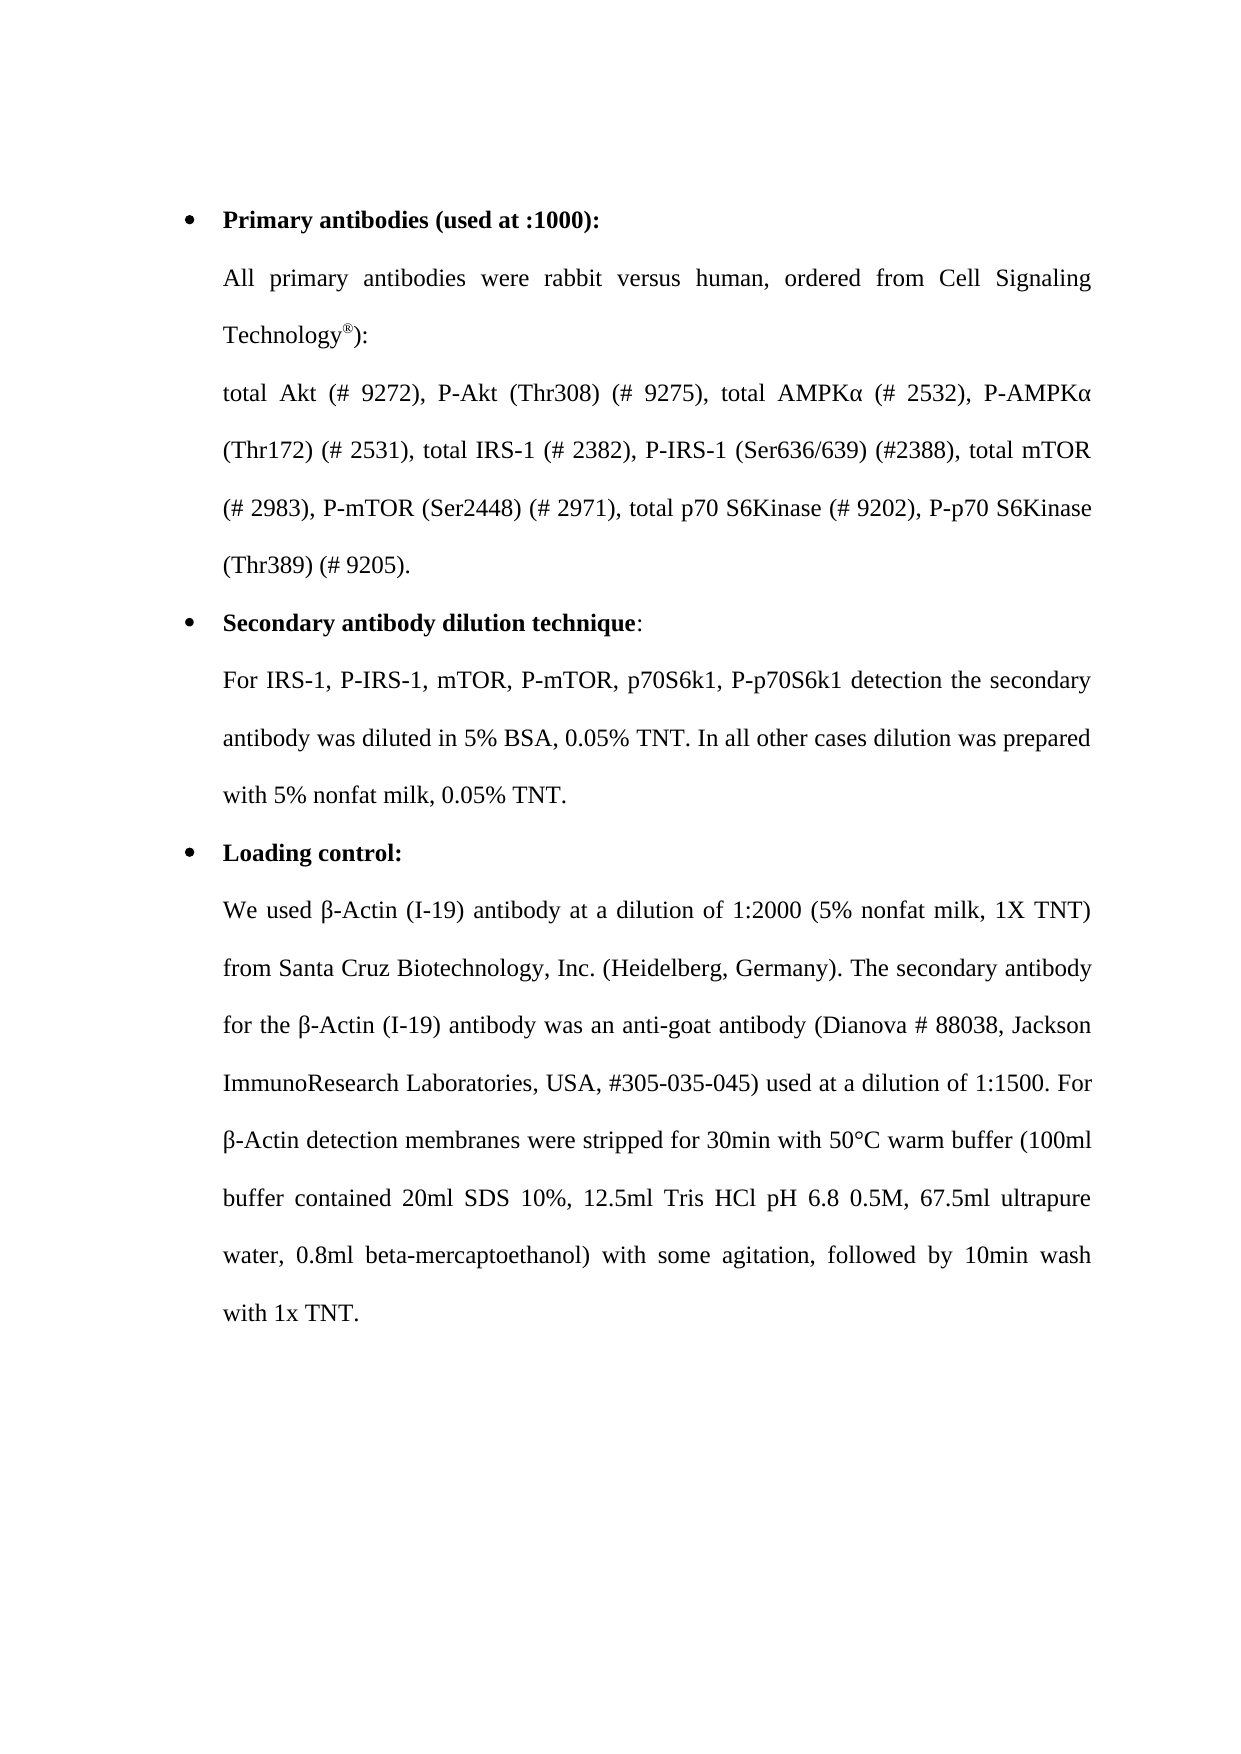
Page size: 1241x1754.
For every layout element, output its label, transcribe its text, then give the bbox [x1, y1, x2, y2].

list For IRS-1, P-IRS-1, mTOR, P-mTOR, p70S6k1, P-p70S6k1 detection the secondary antibody was diluted in 5% BSA, 0.05% TNT. In all other cases dilution was prepared with 5% nonfat milk, 0.05% TNT. [223, 665, 1093, 809]
list Primary antibodies (used at :1000): [185, 205, 1093, 234]
list We used β-Actin (I-19) antibody at a dilution of 1:2000 (5% nonfat milk, 1X TNT) from Santa Cruz Biotechnology, Inc. (Heidelberg, Germany). The secondary antibody for the β-Actin (I-19) antibody was an anti-goat antibody (Dianova # 88038, Jackson ImmunoResearch Laboratories, USA, #305-035-045) used at a dilution of 1:1500. For β-Actin detection membranes were stripped for 30min with 50°C warm buffer (100ml buffer contained 20ml SDS 10%, 12.5ml Tris HCl pH 6.8 0.5M, 67.5ml ultrapure water, 0.8ml beta-mercaptoethanol) with some agitation, followed by 10min wash with 1x TNT. [223, 895, 1093, 1326]
list Secondary antibody dilution technique: [185, 608, 1093, 636]
list Loading control: [185, 838, 1093, 866]
list All primary antibodies were rabbit versus human, ordered from Cell Signaling Technology®): [223, 263, 1093, 349]
list total Akt (# 9272), P-Akt (Thr308) (# 9275), total AMPKα (# 2532), P-AMPKα (Thr172) (# 2531), total IRS-1 (# 2382), P-IRS-1 (Ser636/639) (#2388), total mTOR (# 2983), P-mTOR (Ser2448) (# 2971), total p70 S6Kinase (# 9202), P-p70 S6Kinase (Thr389) (# 9205). [223, 378, 1093, 579]
